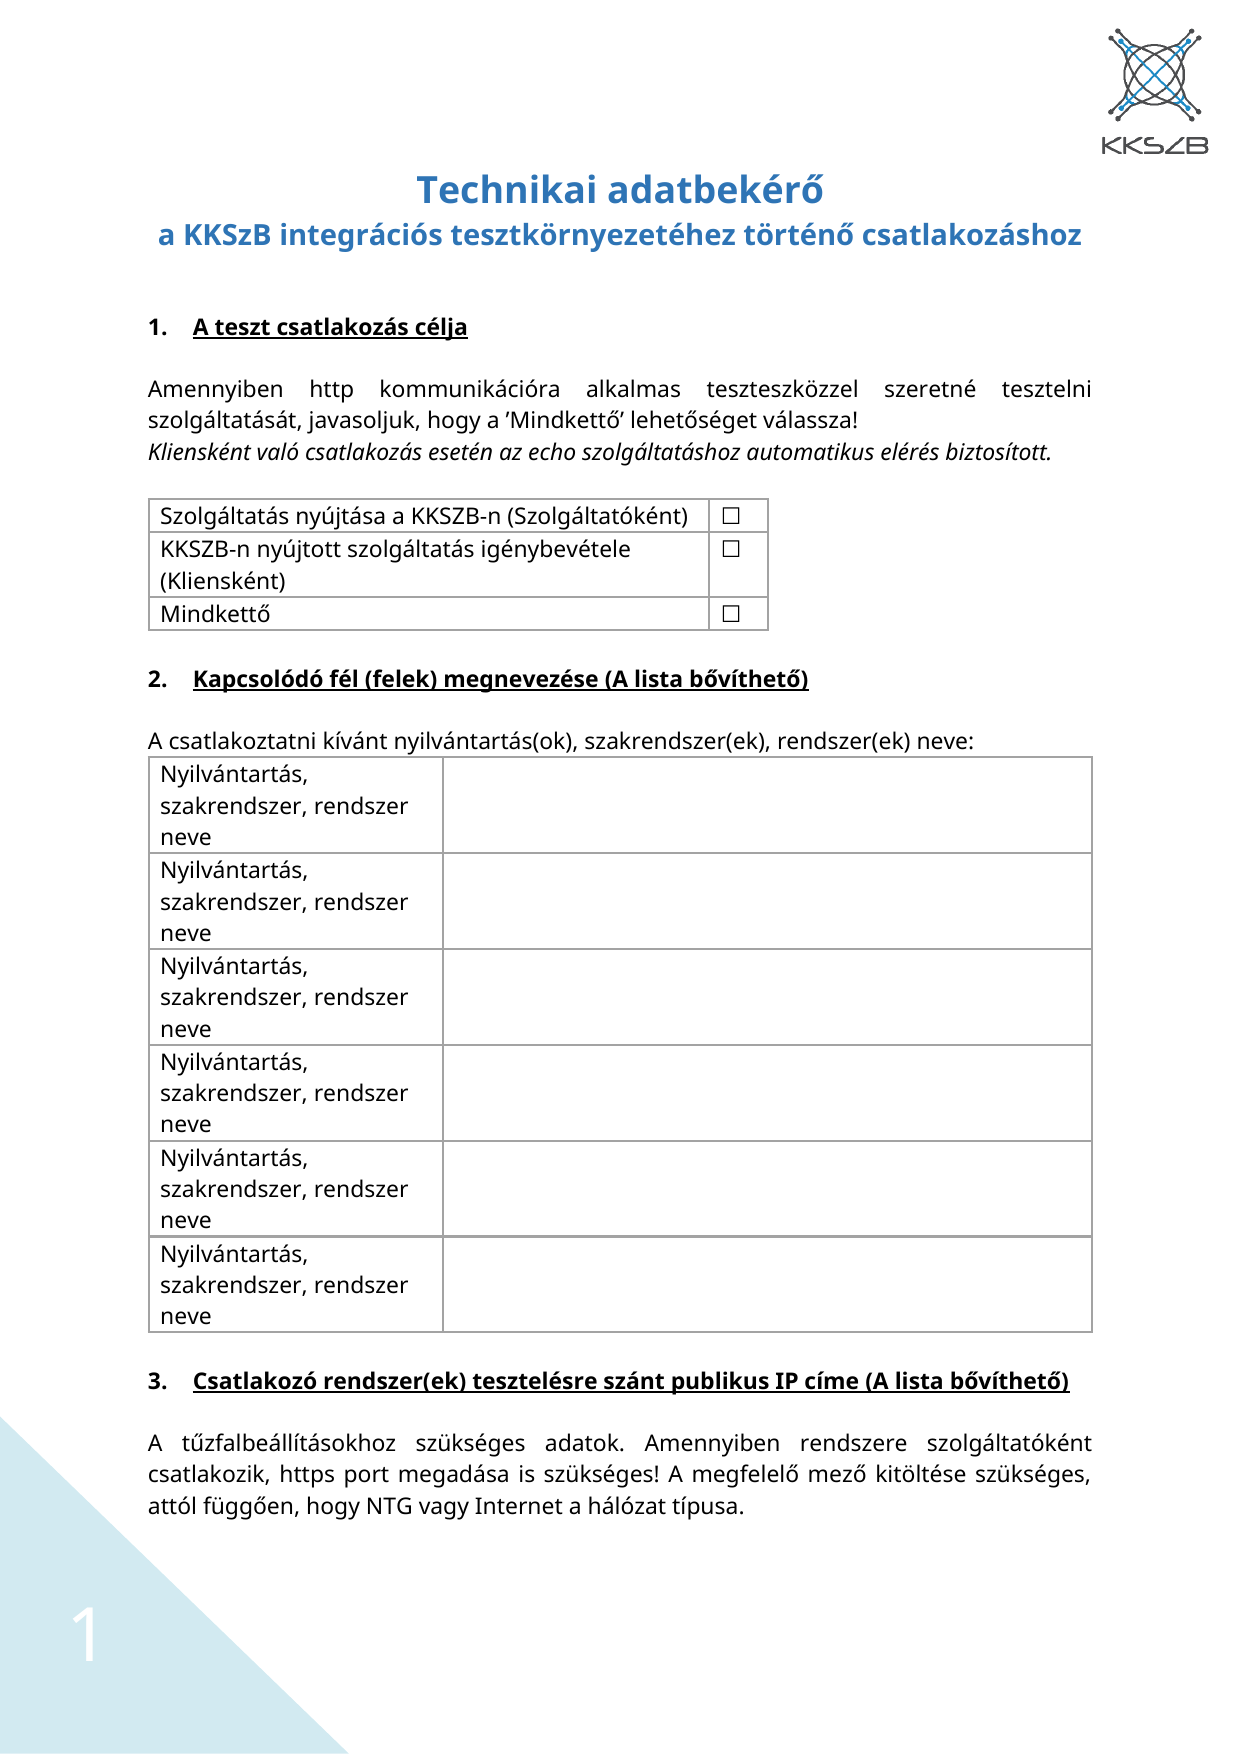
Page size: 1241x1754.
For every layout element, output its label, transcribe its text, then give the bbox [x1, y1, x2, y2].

table_cell [444, 1142, 1091, 1235]
table_cell [710, 598, 767, 629]
text Amennyiben http kommunikációra alkalmas teszteszközzel szeretné tesztelni szolgáltatását, javasoljuk, hogy a ’Mindkettő’ lehetőséget válassza! [148, 373, 1093, 435]
table_cell KKSZB-n nyújtott szolgáltatás igénybevétele (Kliensként) [150, 533, 708, 596]
list Csatlakozó rendszer(ek) tesztelésre szánt publikus IP címe (A lista bővíthető) [148, 1364, 1093, 1396]
table_cell Nyilvántartás, szakrendszer, rendszer neve [150, 950, 442, 1044]
table_cell [444, 950, 1091, 1044]
table_cell Mindkettő [150, 598, 708, 629]
table_header Szolgáltatás nyújtása a KKSZB-n (Szolgáltatóként) [150, 500, 708, 531]
table_header [444, 758, 1091, 852]
table_cell Nyilvántartás, szakrendszer, rendszer neve [150, 1046, 442, 1139]
list Kapcsolódó fél (felek) megnevezése (A lista bővíthető) [148, 662, 1093, 694]
list A teszt csatlakozás célja [148, 310, 1093, 342]
table_cell Nyilvántartás, szakrendszer, rendszer neve [150, 1142, 442, 1235]
text Kliensként való csatlakozás esetén az echo szolgáltatáshoz automatikus elérés biztosított. [148, 435, 1093, 467]
subtitle a KKSzB integrációs tesztkörnyezetéhez történő csatlakozáshoz [148, 215, 1093, 254]
table_cell [444, 854, 1091, 948]
text A tűzfalbeállításokhoz szükséges adatok. Amennyiben rendszere szolgáltatóként csatlakozik, https port megadása is szükséges! A megfelelő mező kitöltése szükséges, attól függően, hogy NTG vagy Internet a hálózat típusa. [148, 1427, 1093, 1521]
table_cell Nyilvántartás, szakrendszer, rendszer neve [150, 1238, 442, 1331]
picture [1091, 20, 1219, 162]
text A csatlakoztatni kívánt nyilvántartás(ok), szakrendszer(ek), rendszer(ek) neve: [148, 725, 1093, 756]
table_cell [444, 1046, 1091, 1139]
table_header Nyilvántartás, szakrendszer, rendszer neve [150, 758, 442, 852]
subtitle Technikai adatbekérő [148, 164, 1093, 215]
table_cell Nyilvántartás, szakrendszer, rendszer neve [150, 854, 442, 948]
table_cell [710, 533, 767, 596]
table_cell [444, 1238, 1091, 1331]
table_header [710, 500, 767, 531]
